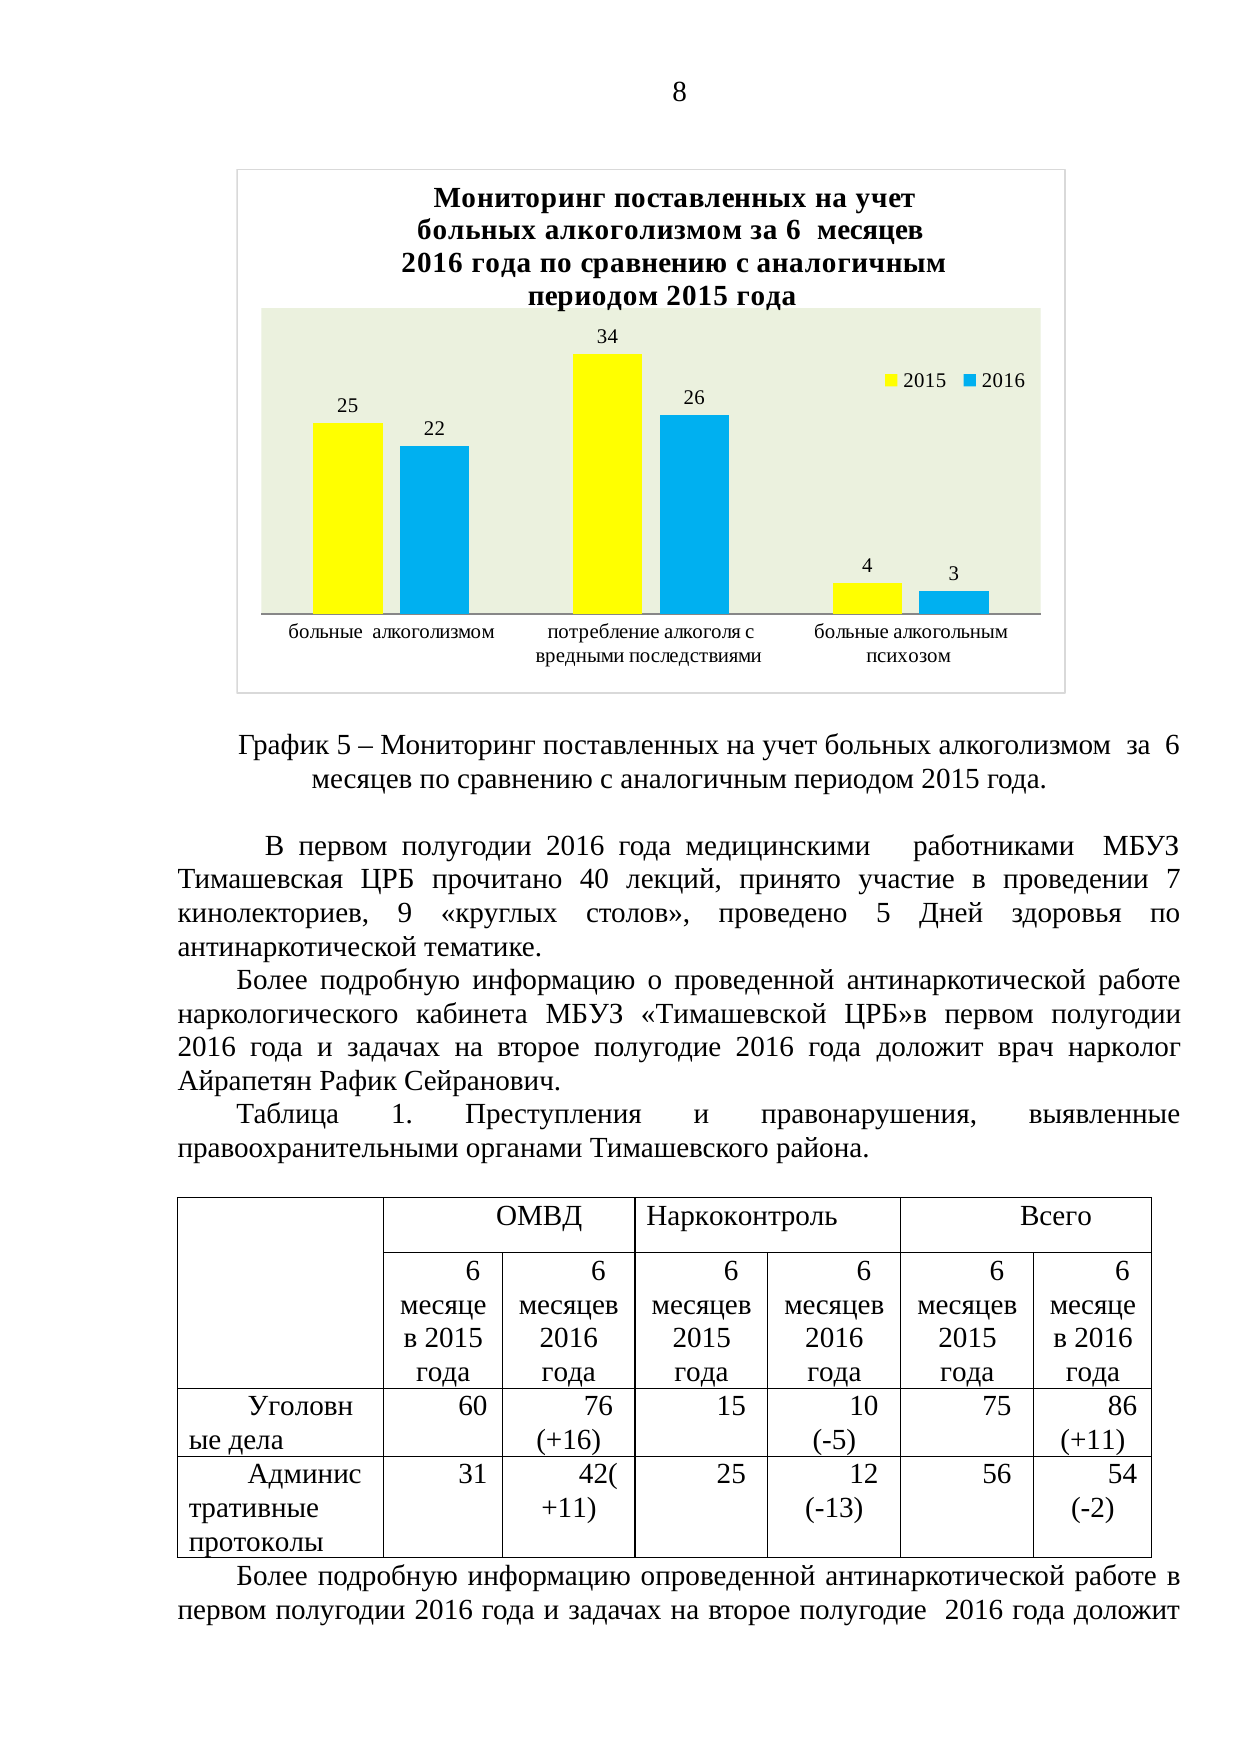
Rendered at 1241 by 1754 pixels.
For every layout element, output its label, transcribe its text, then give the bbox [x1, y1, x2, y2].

table_cell 12 (-13) [768, 1457, 900, 1557]
text График 5 – Мониторинг поставленных на учет больных алкоголизмом за 6 месяцев по сравнению с аналогичным периодом 2015 года. [177, 727, 1181, 794]
text Таблица 1. Преступления и правонарушения, выявленные правоохранительными органами Тимашевского района. [177, 1096, 1181, 1163]
table_cell 6 месяцев 2016 года [503, 1253, 634, 1387]
table_cell 54 (-2) [1034, 1457, 1151, 1557]
text В первом полугодии 2016 года медицинскими работниками МБУЗ Тимашевская ЦРБ прочитано 40 лекций, принято участие в проведении 7 кинолекториев, 9 «круглых столов», проведено 5 Дней здоровья по антинаркотической тематике. [177, 828, 1181, 962]
table_cell 75 [901, 1389, 1033, 1456]
table_cell 42(+11) [503, 1457, 634, 1557]
table_cell 6 месяцев 2015 года [901, 1253, 1033, 1387]
table_cell 56 [901, 1457, 1033, 1557]
table_cell 25 [636, 1457, 767, 1557]
table_cell 76 (+16) [503, 1389, 634, 1456]
table_cell 6 месяцев 2015 года [384, 1253, 502, 1387]
table_cell 31 [384, 1457, 502, 1557]
table_cell 60 [384, 1389, 502, 1456]
table_cell 6 месяцев 2015 года [636, 1253, 767, 1387]
table_cell Административные протоколы [178, 1457, 383, 1557]
table_header ОМВД [384, 1198, 634, 1252]
table_header Наркоконтроль [636, 1198, 900, 1252]
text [177, 1558, 1181, 1625]
table_header [178, 1198, 383, 1387]
table_cell 86 (+11) [1034, 1389, 1151, 1456]
table_cell Уголовные дела [178, 1389, 383, 1456]
text Более подробную информацию о проведенной антинаркотической работе наркологического кабинета МБУЗ «Тимашевской ЦРБ»в первом полугодии 2016 года и задачах на второе полугодие 2016 года доложит врач нарколог Айрапетян Рафик Сейранович. [177, 962, 1181, 1096]
table_cell 10 (-5) [768, 1389, 900, 1456]
table_header Всего [901, 1198, 1151, 1252]
table_cell 6 месяцев 2016 года [1034, 1253, 1151, 1387]
table_cell 6 месяцев 2016 года [768, 1253, 900, 1387]
table_cell 15 [636, 1389, 767, 1456]
